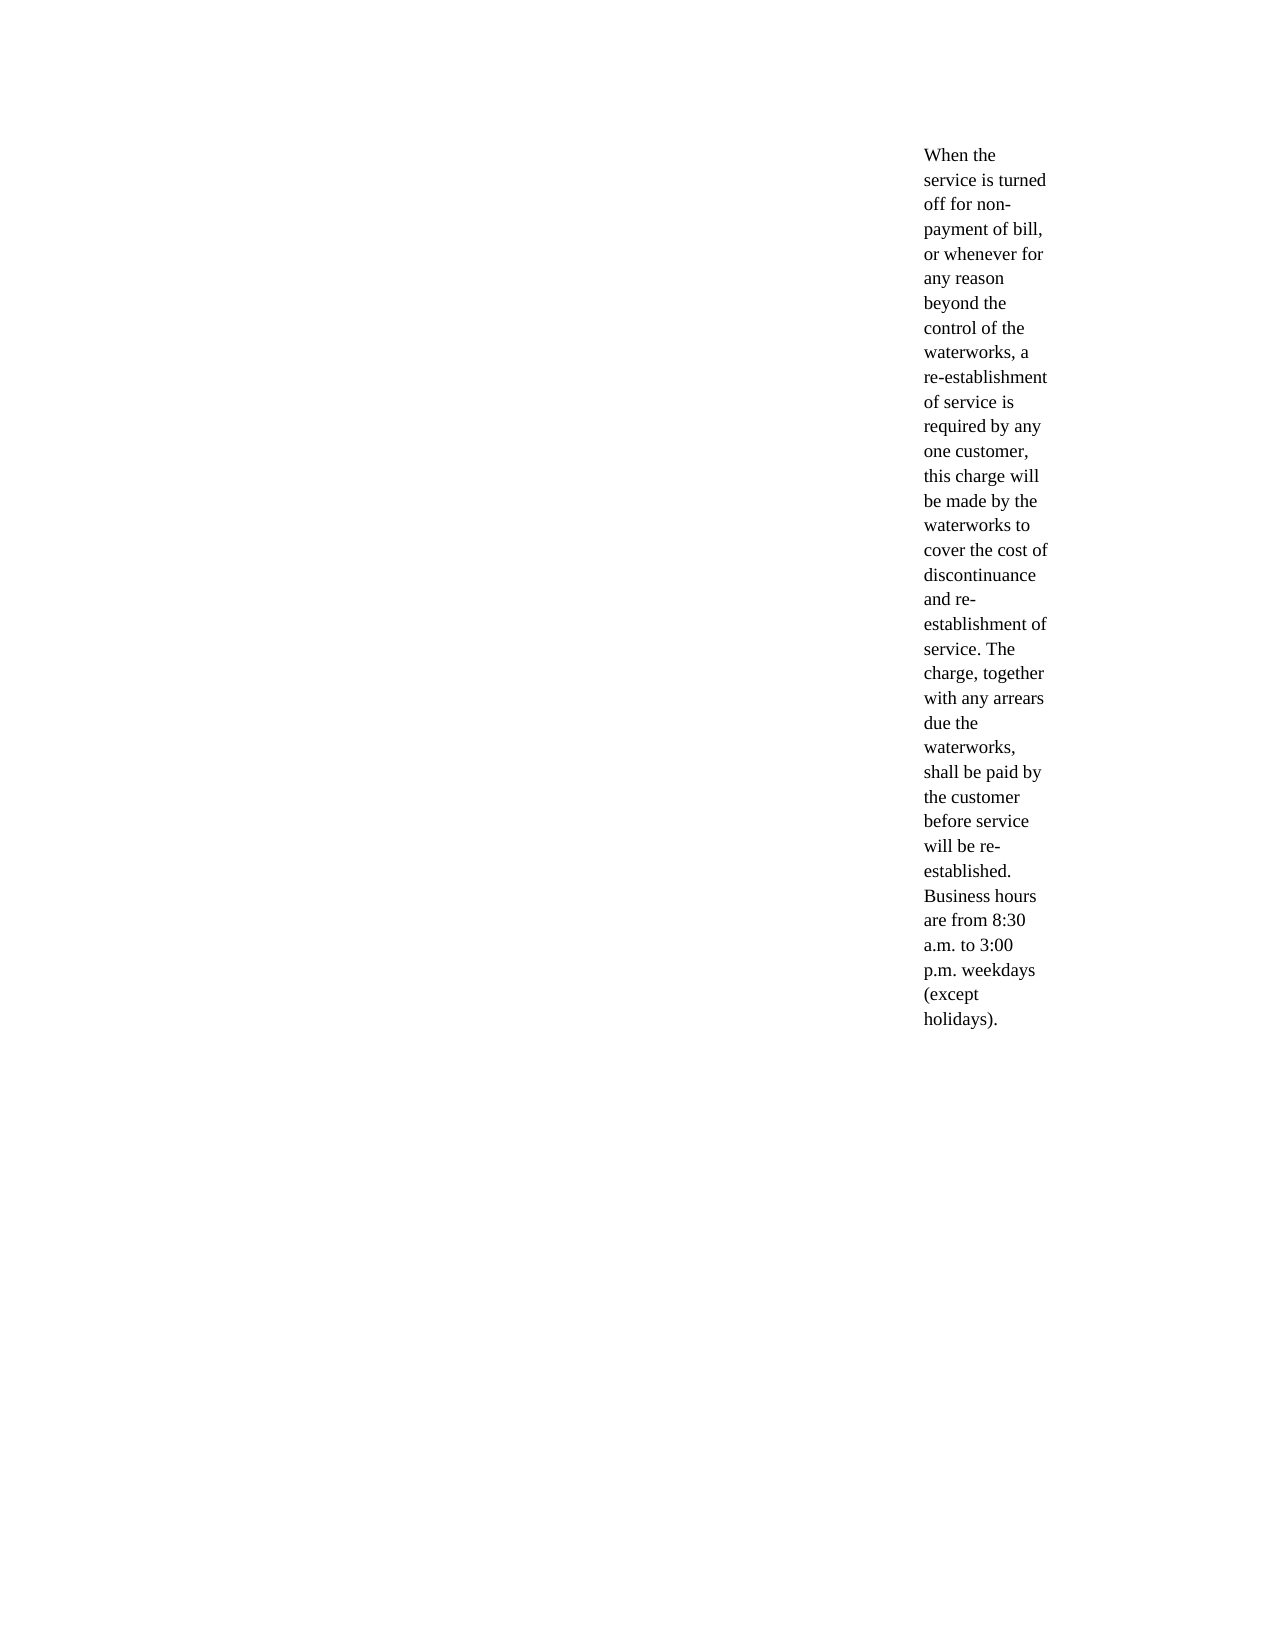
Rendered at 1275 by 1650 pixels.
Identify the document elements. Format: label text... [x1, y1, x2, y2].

text When the service is turned off for non-payment of bill, or whenever for any reason beyond the control of the waterworks, a re-establishment of service is required by any one customer, this charge will be made by the waterworks to cover the cost of discontinuance and re-establishment of service. The charge, together with any arrears due the waterworks, shall be paid by the customer before service will be re-established. Business hours are from 8:30 a.m. to 3:00 p.m. weekdays (except holidays). [923, 142, 1049, 1030]
